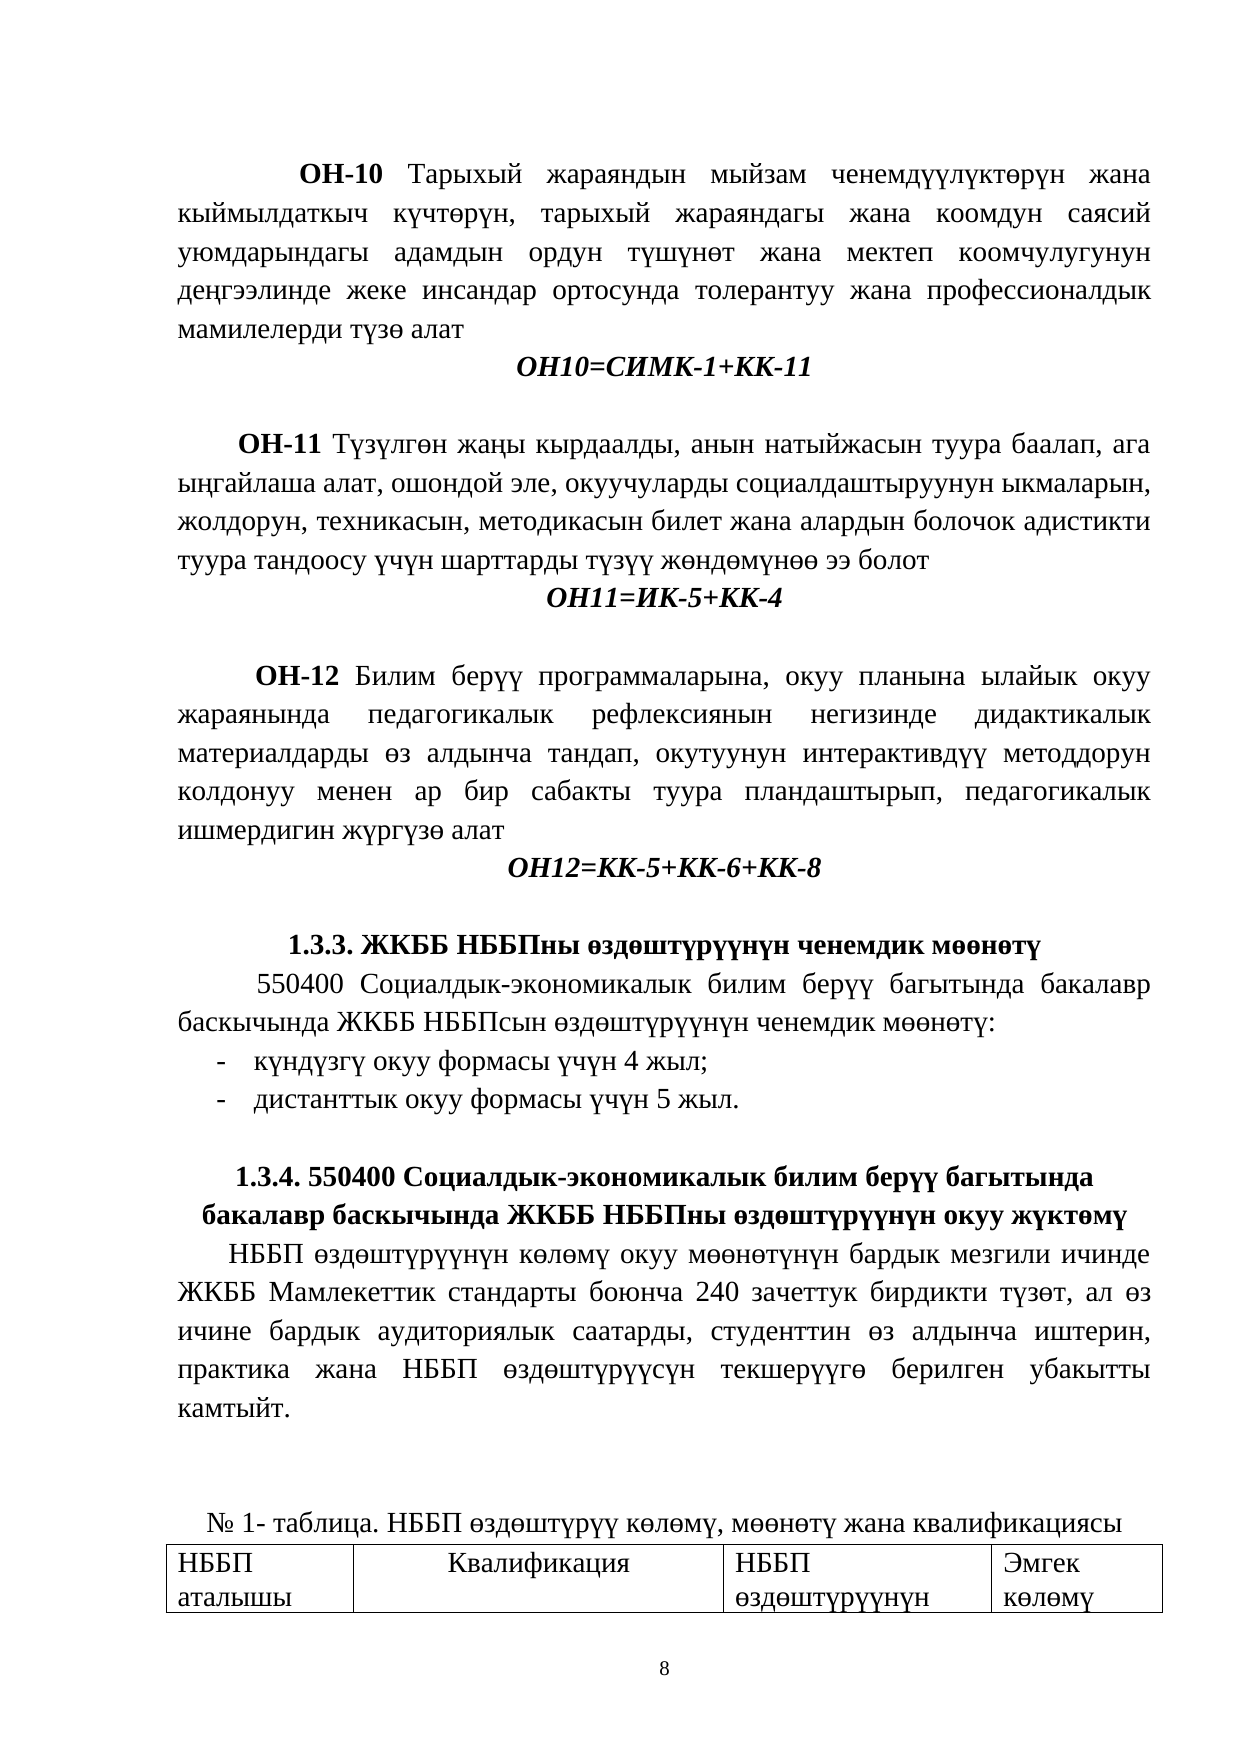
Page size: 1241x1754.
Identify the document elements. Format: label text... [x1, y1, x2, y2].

text ОН10=СИМК-1+КК-11 [177, 349, 1152, 383]
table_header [724, 1545, 991, 1612]
text 1.3.4. 550400 Социалдык-экономикалык билим берүү багытында бакалавр баскычында ЖКББ НББПны өздөштүрүүнүн окуу жүктөмү [177, 1159, 1152, 1231]
text НББП өздөштүрүүнүн көлөмү окуу мөөнөтүнүн бардык мезгили ичинде ЖКББ Мамлекеттик стандарты боюнча 240 зачеттук бирдикти түзөт, ал өз ичине бардык аудиториялык саатарды, студенттин өз алдынча иштерин, практика жана НББП өздөштүрүүсүн текшерүүгө берилген убакытты камтыйт. [177, 1236, 1152, 1423]
text ОН-12 Билим берүү программаларына, окуу планына ылайык окуу жараянында педагогикалык рефлексиянын негизинде дидактикалык материалдарды өз алдынча тандап, окутуунун интерактивдүү методдорун колдонуу менен ар бир сабакты туура пландаштырып, педагогикалык ишмердигин жүргүзө алат [177, 658, 1152, 845]
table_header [992, 1545, 1162, 1612]
text ОН-10 Тарыхый жараяндын мыйзам ченемдүүлүктөрүн жана кыймылдаткыч күчтөрүн, тарыхый жараяндагы жана коомдун саясий уюмдарындагы адамдын ордун түшүнөт жана мектеп коомчулугунун деңгээлинде жеке инсандар ортосунда толерантуу жана профессионалдык мамилелерди түзө алат [177, 157, 1152, 344]
list дистанттык окуу формасы үчүн 5 жыл. [216, 1082, 1152, 1115]
text 550400 Социалдык-экономикалык билим берүү багытында бакалавр баскычында ЖКББ НББПсын өздөштүрүүнүн ченемдик мөөнөтү: [177, 966, 1152, 1038]
table_header НББП аталышы [167, 1545, 353, 1612]
list күндүзгү окуу формасы үчүн 4 жыл; [216, 1043, 1152, 1077]
table_header Квалификация [354, 1545, 723, 1612]
text ОН12=КК-5+КК-6+КК-8 [177, 850, 1152, 884]
text ОН11=ИК-5+КК-4 [177, 581, 1152, 614]
text № 1- таблица. НББП өздөштүрүү көлөмү, мөөнөтү жана квалификациясы [177, 1506, 1152, 1539]
text 1.3.3. ЖКББ НББПны өздөштүрүүнүн ченемдик мөөнөтү [177, 927, 1152, 961]
text ОН-11 Түзүлгөн жаңы кырдаалды, анын натыйжасын туура баалап, ага ыңгайлаша алат, ошондой эле, окуучуларды социалдаштыруунун ыкмаларын, жолдорун, техникасын, методикасын билет жана алардын болочок адистикти туура тандоосу үчүн шарттарды түзүү жөндөмүнөө ээ болот [177, 426, 1152, 576]
